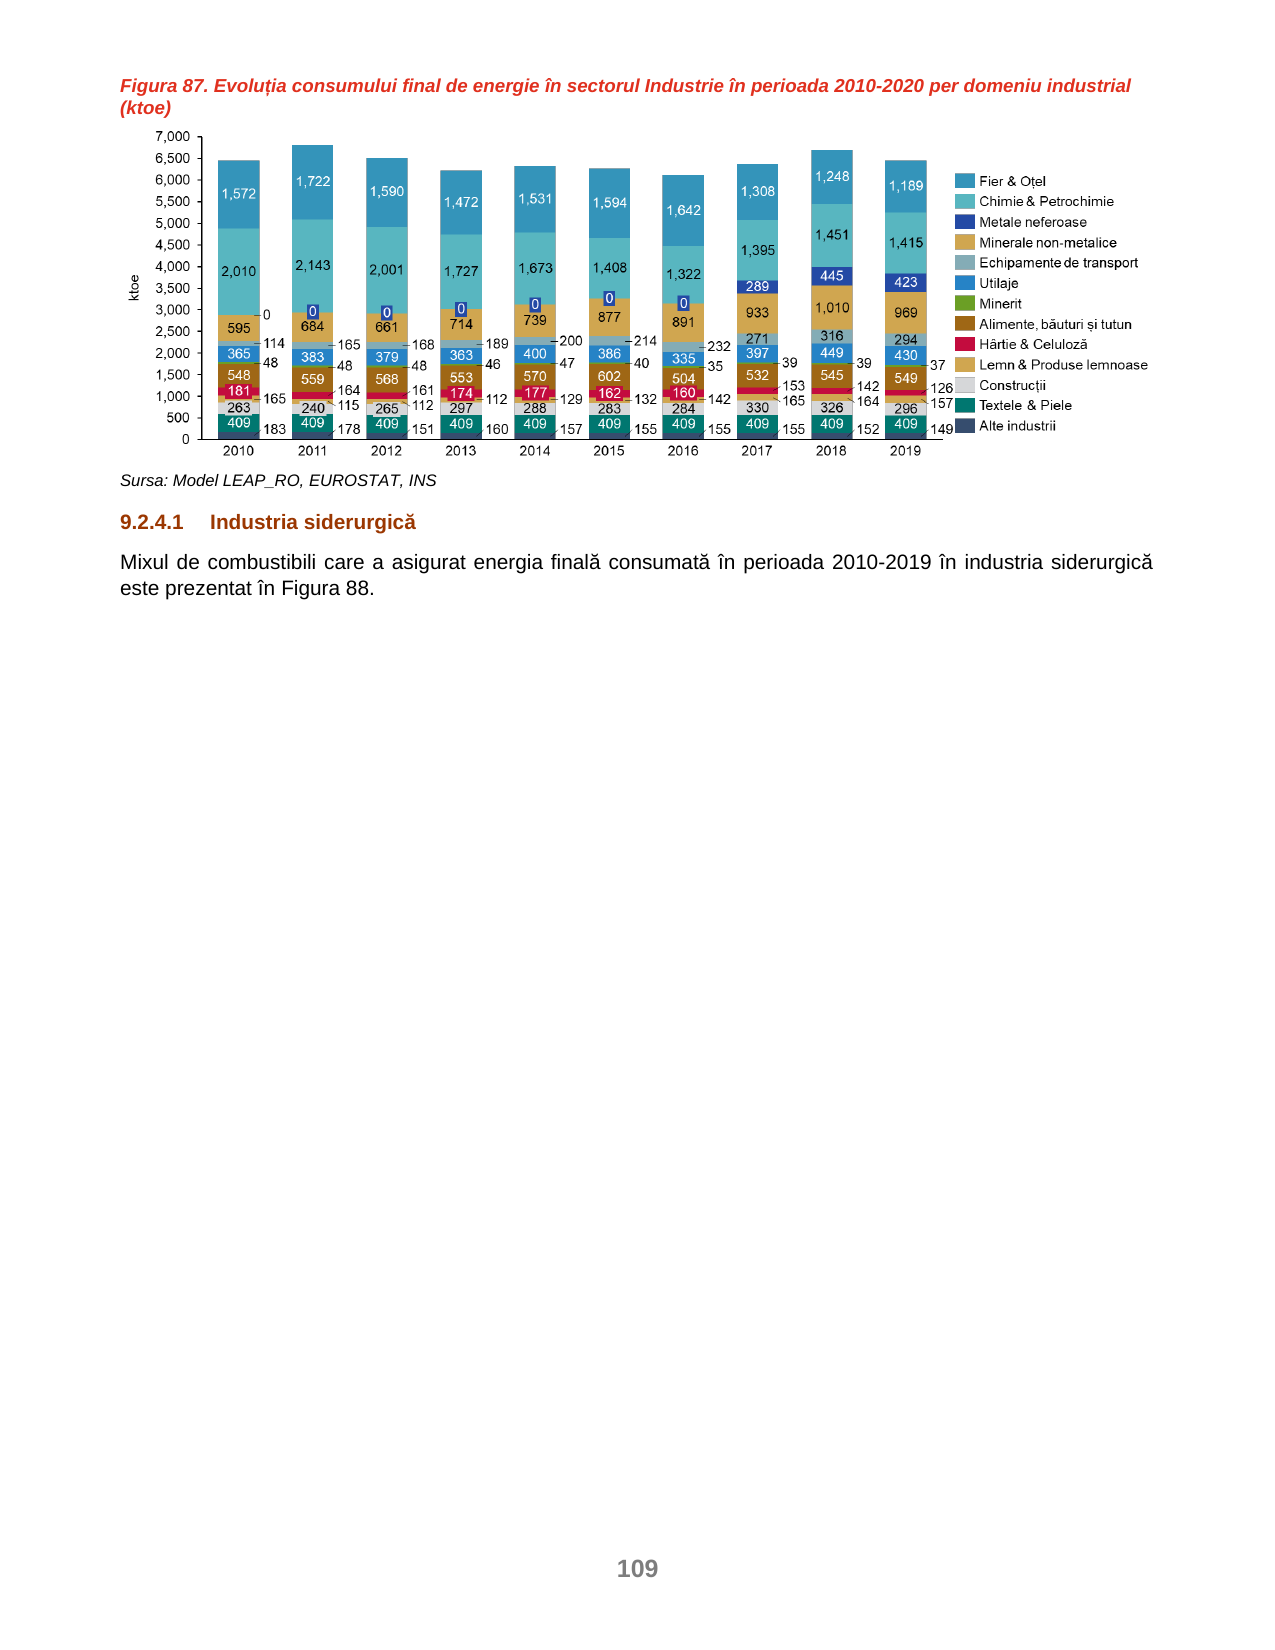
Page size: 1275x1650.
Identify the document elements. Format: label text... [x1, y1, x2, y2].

text Figura 87. Evoluția consumului final de energie în sectorul Industrie în perioada 2010-2020 per domeniu industrial (ktoe) [120, 75, 1155, 118]
subtitle Industria siderurgică [120, 509, 1155, 533]
picture [120, 126, 1155, 467]
text Sursa: Model LEAP_RO, EUROSTAT, INS [120, 471, 1065, 490]
text Mixul de combustibili care a asigurat energia finală consumată în perioada 2010-2019 în industria siderurgică este prezentat în Figura 88. [120, 549, 1155, 599]
